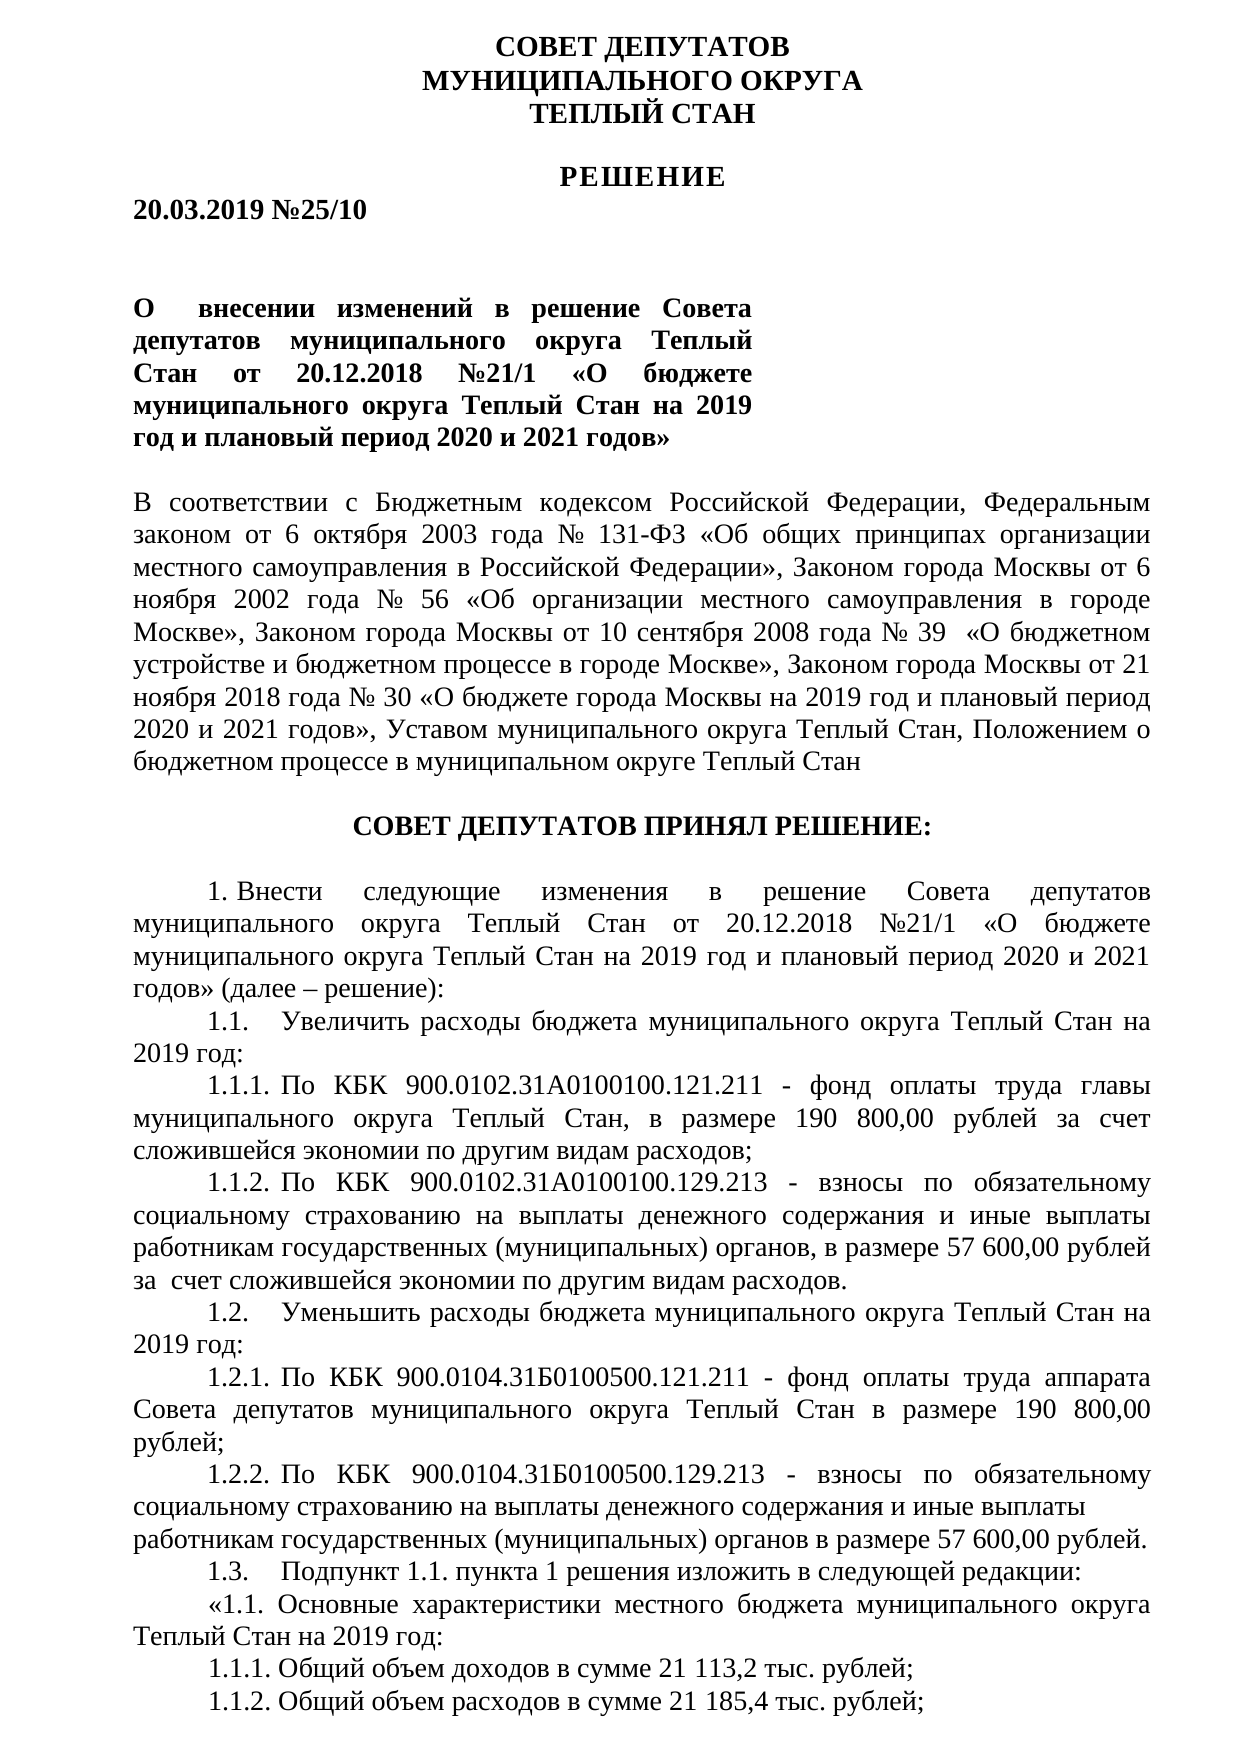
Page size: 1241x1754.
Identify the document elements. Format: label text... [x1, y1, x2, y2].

text 1.1.2. Общий объем расходов в сумме 21 185,4 тыс. рублей; [133, 1684, 1152, 1716]
text РЕШЕНИЕ [133, 159, 1152, 192]
text СОВЕТ ДЕПУТАТОВ ПРИНЯЛ РЕШЕНИЕ: [133, 809, 1152, 842]
list Внести следующие изменения в решение Совета депутатов муниципального округа Теплый Стан от 20.12.2018 №21/1 «О бюджете муниципального округа Теплый Стан на 2019 год и плановый период 2020 и 2021 годов» (далее – решение): [133, 874, 1152, 1003]
text В соответствии с Бюджетным кодексом Российской Федерации, Федеральным законом от 6 октября 2003 года № 131-ФЗ «Об общих принципах организации местного самоуправления в Российской Федерации», Законом города Москвы от 6 ноября 2002 года № 56 «Об организации местного самоуправления в городе Москве», Законом города Москвы от 10 сентября 2008 года № 39 «О бюджетном устройстве и бюджетном процессе в городе Москве», Законом города Москвы от 21 ноября 2018 года № 30 «О бюджете города Москвы на 2019 год и плановый период 2020 и 2021 годов», Уставом муниципального округа Теплый Стан, Положением о бюджетном процессе в муниципальном округе Теплый Стан [133, 485, 1152, 777]
text МУНИЦИПАЛЬНОГО ОКРУГА [133, 63, 1152, 97]
text работникам государственных (муниципальных) органов в размере 57 600,00 рублей. [133, 1522, 1152, 1554]
text ТЕПЛЫЙ СТАН [133, 97, 1152, 130]
list По КБК 900.0102.31А0100100.121.211 - фонд оплаты труда главы муниципального округа Теплый Стан, в размере 190 800,00 рублей за счет сложившейся экономии по другим видам расходов; [133, 1068, 1152, 1166]
text О внесении изменений в решение Совета депутатов муниципального округа Теплый Стан от 20.12.2018 №21/1 «О бюджете муниципального округа Теплый Стан на 2019 год и плановый период 2020 и 2021 годов» [133, 291, 753, 453]
list Увеличить расходы бюджета муниципального округа Теплый Стан на 2019 год: [133, 1003, 1152, 1068]
text 1.1.1. Общий объем доходов в сумме 21 113,2 тыс. рублей; [133, 1651, 1152, 1684]
text 20.03.2019 №25/10 [133, 192, 1152, 226]
text СОВЕТ ДЕПУТАТОВ [133, 29, 1152, 63]
list По КБК 900.0102.31А0100100.129.213 - взносы по обязательному социальному страхованию на выплаты денежного содержания и иные выплаты работникам государственных (муниципальных) органов, в размере 57 600,00 рублей за счет сложившейся экономии по другим видам расходов. [133, 1166, 1152, 1295]
list По КБК 900.0104.31Б0100500.121.211 - фонд оплаты труда аппарата Совета депутатов муниципального округа Теплый Стан в размере 190 800,00 рублей; [133, 1360, 1152, 1457]
list Уменьшить расходы бюджета муниципального округа Теплый Стан на 2019 год: [133, 1295, 1152, 1360]
list По КБК 900.0104.31Б0100500.129.213 - взносы по обязательному социальному страхованию на выплаты денежного содержания и иные выплаты [133, 1457, 1152, 1522]
list Подпункт 1.1. пункта 1 решения изложить в следующей редакции: [133, 1554, 1152, 1587]
text «1.1. Основные характеристики местного бюджета муниципального округа Теплый Стан на 2019 год: [133, 1587, 1152, 1651]
